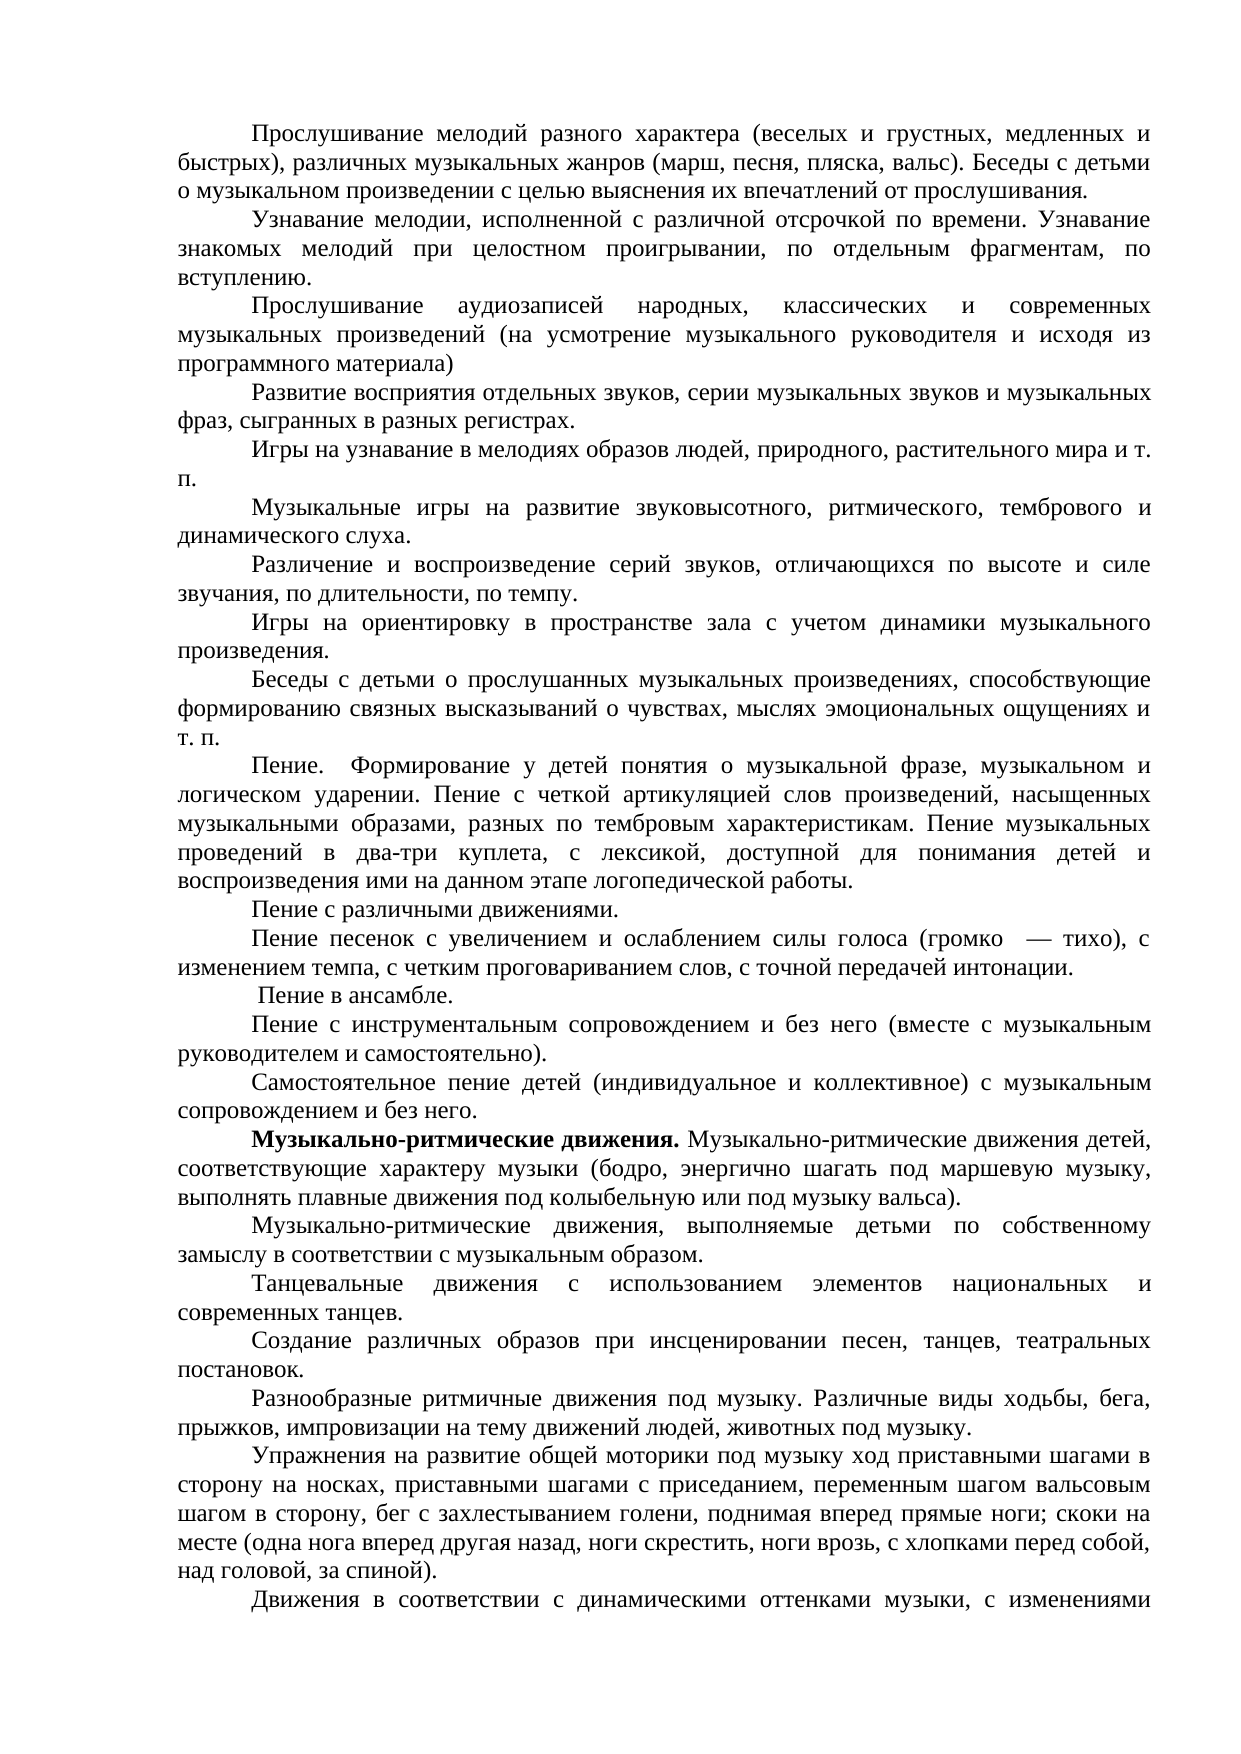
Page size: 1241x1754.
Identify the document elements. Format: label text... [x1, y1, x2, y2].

text Самостоятельное пение детей (индивидуальное и коллективное) с музыкальным сопровождением и без него. [177, 1067, 1152, 1124]
text Музыкально-ритмические движения. Музыкально-ритмические движения детей, соответствующие характеру музыки (бодро, энергично шагать под маршевую музыку, выполнять плавные движения под колыбельную или под музыку вальса). [177, 1124, 1152, 1211]
text Музыкально-ритмические движения, выполняемые детьми по собственному замыслу в соответствии с музыкальным образом. [177, 1211, 1152, 1268]
text Игры на узнавание в мелодиях образов людей, природного, растительного мира и т. п. [177, 434, 1152, 492]
text Пение с инструментальным сопровождением и без него (вместе с музыкальным руководителем и самостоятельно). [177, 1009, 1152, 1067]
text Создание различных образов при инсценировании песен, танцев, театральных постановок. [177, 1326, 1152, 1383]
text Танцевальные движения с использованием элементов национальных и современных танцев. [177, 1268, 1152, 1326]
text Узнавание мелодии, исполненной с различной отсрочкой по времени. Узнавание знакомых мелодий при целостном проигрывании, по отдельным фрагментам, по вступлению. [177, 204, 1152, 291]
text Различение и воспроизведение серий звуков, отличающихся по высоте и силе звучания, по длительности, по темпу. [177, 549, 1152, 607]
text Прослушивание мелодий разного характера (веселых и грустных, медленных и быстрых), различных музыкальных жанров (марш, песня, пляска, вальс). Беседы с детьми о музыкальном произведении с целью выяснения их впечатлений от прослушивания. [177, 118, 1152, 204]
text Пение песенок с увеличением и ослаблением силы голоса (громко — тихо), с изменением темпа, с четким проговариванием слов, с точной передачей интонации. [177, 923, 1152, 981]
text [177, 1584, 1152, 1613]
text Разнообразные ритмичные движения под музыку. Различные виды ходьбы, бега, прыжков, импровизации на тему движений людей, животных под музыку. [177, 1383, 1152, 1441]
text Пение. Формирование у детей понятия о музыкальной фразе, музыкальном и логическом ударении. Пение с четкой артикуляцией слов произведений, насыщенных музыкальными образами, разных по тембровым характеристикам. Пение музыкальных проведений в два-три куплета, с лексикой, доступной для понимания детей и воспроизведения ими на данном этапе логопедической работы. [177, 751, 1152, 894]
text Музыкальные игры на развитие звуковысотного, ритмического, тембрового и динамического слуха. [177, 492, 1152, 549]
text Игры на ориентировку в пространстве зала с учетом динамики музыкального произведения. [177, 607, 1152, 664]
text Пение с различными движениями. [177, 894, 1152, 923]
text Пение в ансамбле. [177, 981, 1152, 1009]
text Прослушивание аудиозаписей народных, классических и современных музыкальных произведений (на усмотрение музыкального руководителя и исходя из программного материала) [177, 291, 1152, 377]
text Упражнения на развитие общей моторики под музыку ход приставными шагами в сторону на носках, приставными шагами с приседанием, переменным шагом вальсовым шагом в сторону, бег с захлестыванием голени, поднимая вперед прямые ноги; скоки на месте (одна нога вперед другая назад, ноги скрестить, ноги врозь, с хлопками перед собой, над головой, за спиной). [177, 1441, 1152, 1584]
text Беседы с детьми о прослушанных музыкальных произведениях, способствующие формированию связных высказываний о чувствах, мыслях эмоциональных ощущениях и т. п. [177, 664, 1152, 751]
text Развитие восприятия отдельных звуков, серии музыкальных звуков и музыкальных фраз, сыгранных в разных регистрах. [177, 377, 1152, 434]
